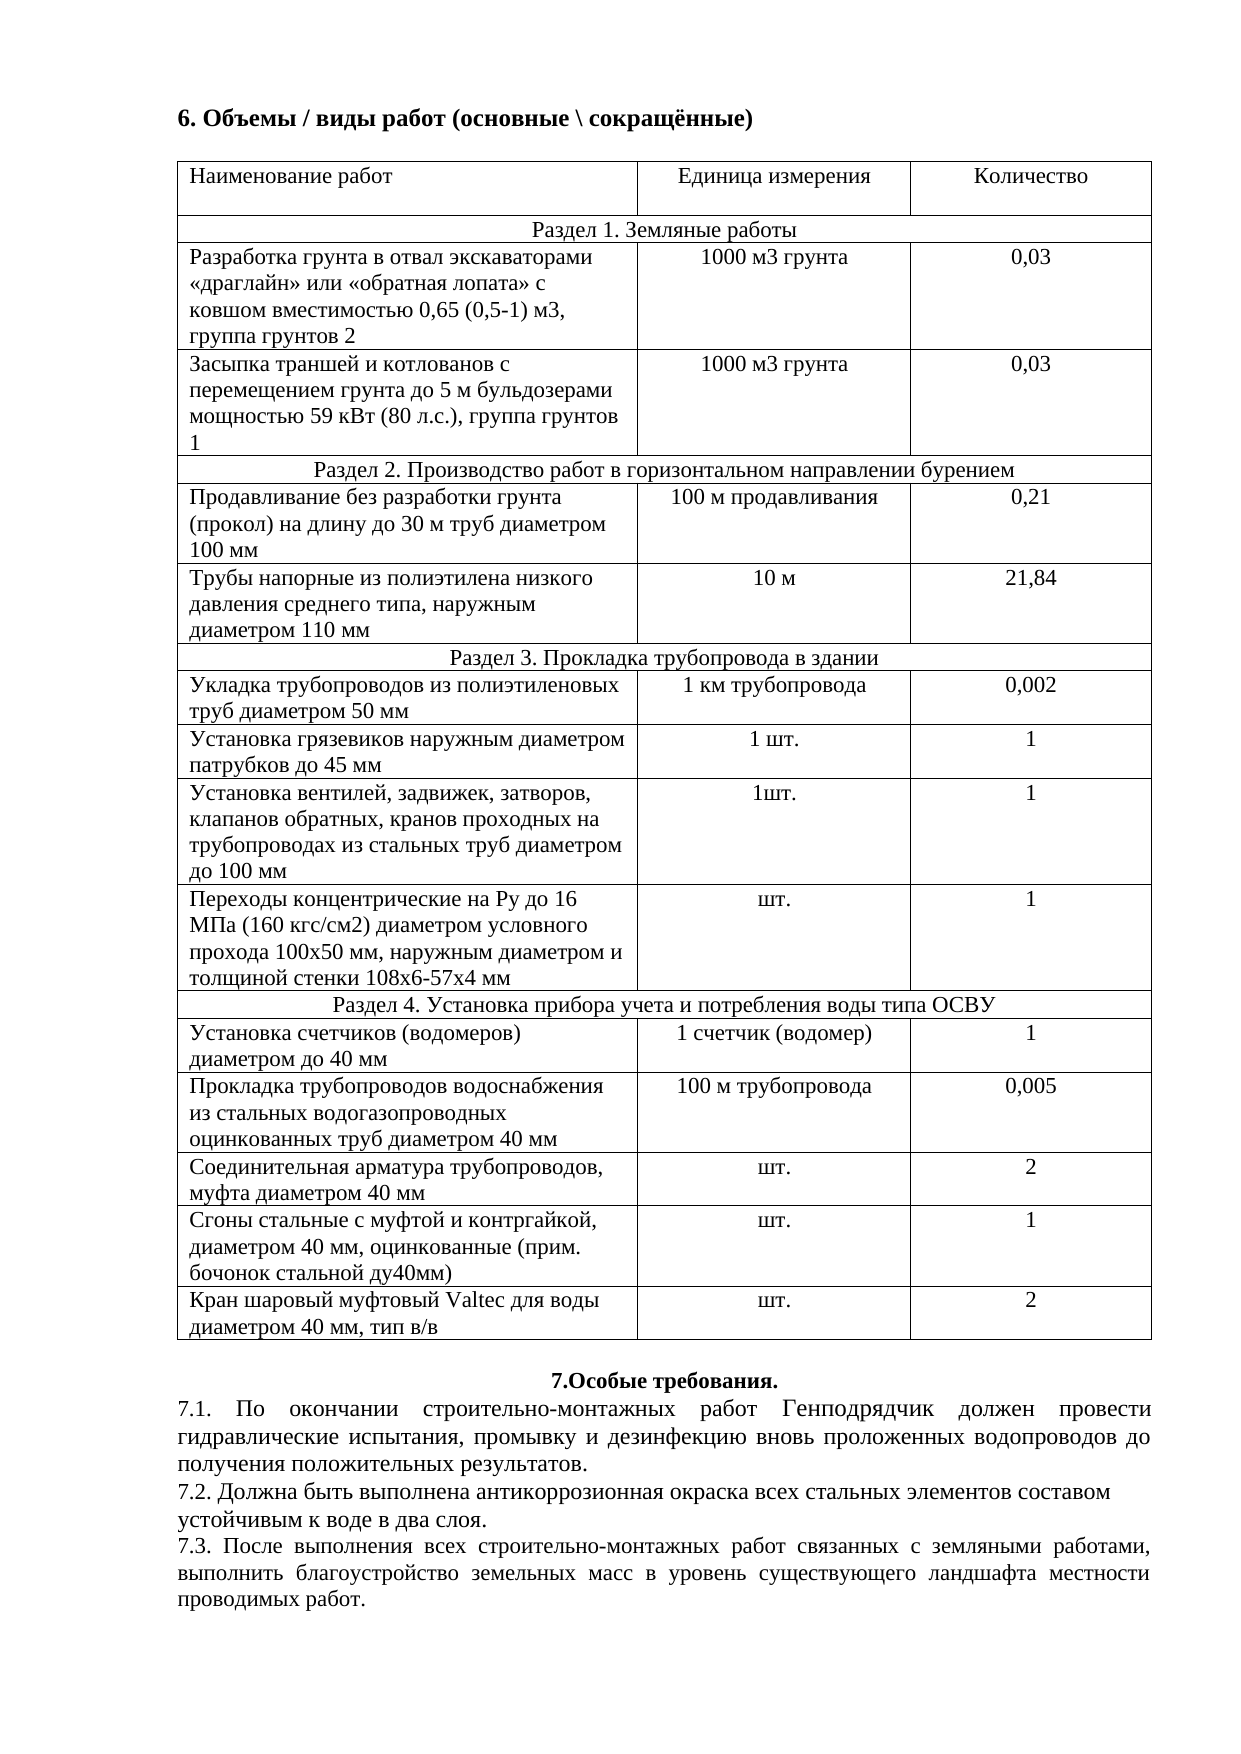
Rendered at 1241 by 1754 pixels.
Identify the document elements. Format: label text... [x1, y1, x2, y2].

table_cell Установка грязевиков наружным диаметром патрубков до 45 мм [178, 725, 637, 777]
table_cell 1 км трубопровода [638, 671, 910, 724]
table_header Единица измерения [638, 162, 910, 215]
table_cell 0,005 [911, 1073, 1151, 1152]
text 7.3. После выполнения всех строительно-монтажных работ связанных с земляными работами, выполнить благоустройство земельных масс в уровень существующего ландшафта местности проводимых работ. [177, 1532, 1152, 1611]
text 6. Объемы / виды работ (основные \ сокращённые) [177, 103, 1152, 132]
table_cell 1 шт. [638, 725, 910, 777]
table_cell Кран шаровый муфтовый Valtec для воды диаметром 40 мм, тип в/в [178, 1287, 637, 1339]
table_cell Трубы напорные из полиэтилена низкого давления среднего типа, наружным диаметром 110 мм [178, 564, 637, 643]
table_cell 1 [911, 885, 1151, 990]
table_cell Соединительная арматура трубопроводов, муфта диаметром 40 мм [178, 1153, 637, 1205]
table_cell Раздел 1. Земляные работы [178, 216, 1151, 242]
table_cell шт. [638, 885, 910, 990]
table_cell Укладка трубопроводов из полиэтиленовых труб диаметром 50 мм [178, 671, 637, 724]
table_cell Раздел 4. Установка прибора учета и потребления воды типа ОСВУ [178, 991, 1151, 1018]
table_header Количество [911, 162, 1151, 215]
table_cell Сгоны стальные с муфтой и контргайкой, диаметром 40 мм, оцинкованные (прим. бочонок стальной ду40мм) [178, 1206, 637, 1286]
table_cell 2 [911, 1153, 1151, 1205]
table_cell Установка счетчиков (водомеров) диаметром до 40 мм [178, 1019, 637, 1072]
table_cell шт. [638, 1206, 910, 1286]
table_cell Прокладка трубопроводов водоснабжения из стальных водогазопроводных оцинкованных труб диаметром 40 мм [178, 1073, 637, 1152]
table_cell 1 [911, 1206, 1151, 1286]
table_cell 1 [911, 779, 1151, 884]
table_cell 1 [911, 725, 1151, 777]
list устойчивым к воде в два слоя. [177, 1504, 1152, 1532]
table_cell 21,84 [911, 564, 1151, 643]
table_cell 0,03 [911, 243, 1151, 348]
table_cell шт. [638, 1153, 910, 1205]
table_cell 1000 м3 грунта [638, 243, 910, 348]
table_cell 0,21 [911, 484, 1151, 562]
table_cell 1000 м3 грунта [638, 350, 910, 455]
table_cell 100 м трубопровода [638, 1073, 910, 1152]
table_cell Раздел 2. Производство работ в горизонтальном направлении бурением [178, 456, 1151, 482]
table_cell 1 счетчик (водомер) [638, 1019, 910, 1072]
table_cell 10 м [638, 564, 910, 643]
table_cell 1шт. [638, 779, 910, 884]
table_cell шт. [638, 1287, 910, 1339]
table_cell Установка вентилей, задвижек, затворов, клапанов обратных, кранов проходных на трубопроводах из стальных труб диаметром до 100 мм [178, 779, 637, 884]
text 7.1. По окончании строительно-монтажных работ Генподрядчик должен провести гидравлические испытания, промывку и дезинфекцию вновь проложенных водопроводов до получения положительных результатов. [177, 1393, 1152, 1477]
text 7.Особые требования. [177, 1367, 1152, 1393]
text 7.2. Должна быть выполнена антикоррозионная окраска всех стальных элементов составом [177, 1477, 1152, 1504]
table_cell 1 [911, 1019, 1151, 1072]
table_cell Продавливание без разработки грунта (прокол) на длину до 30 м труб диаметром 100 мм [178, 484, 637, 562]
table_cell 100 м продавливания [638, 484, 910, 562]
table_header Наименование работ [178, 162, 637, 215]
table_cell 2 [911, 1287, 1151, 1339]
table_cell Раздел 3. Прокладка трубопровода в здании [178, 644, 1151, 670]
table_cell Разработка грунта в отвал экскаваторами «драглайн» или «обратная лопата» с ковшом вместимостью 0,65 (0,5-1) м3, группа грунтов 2 [178, 243, 637, 348]
table_cell 0,03 [911, 350, 1151, 455]
table_cell 0,002 [911, 671, 1151, 724]
table_cell Переходы концентрические на Ру до 16 МПа (160 кгс/см2) диаметром условного прохода 100х50 мм, наружным диаметром и толщиной стенки 108х6-57х4 мм [178, 885, 637, 990]
table_cell Засыпка траншей и котлованов с перемещением грунта до 5 м бульдозерами мощностью 59 кВт (80 л.с.), группа грунтов 1 [178, 350, 637, 455]
